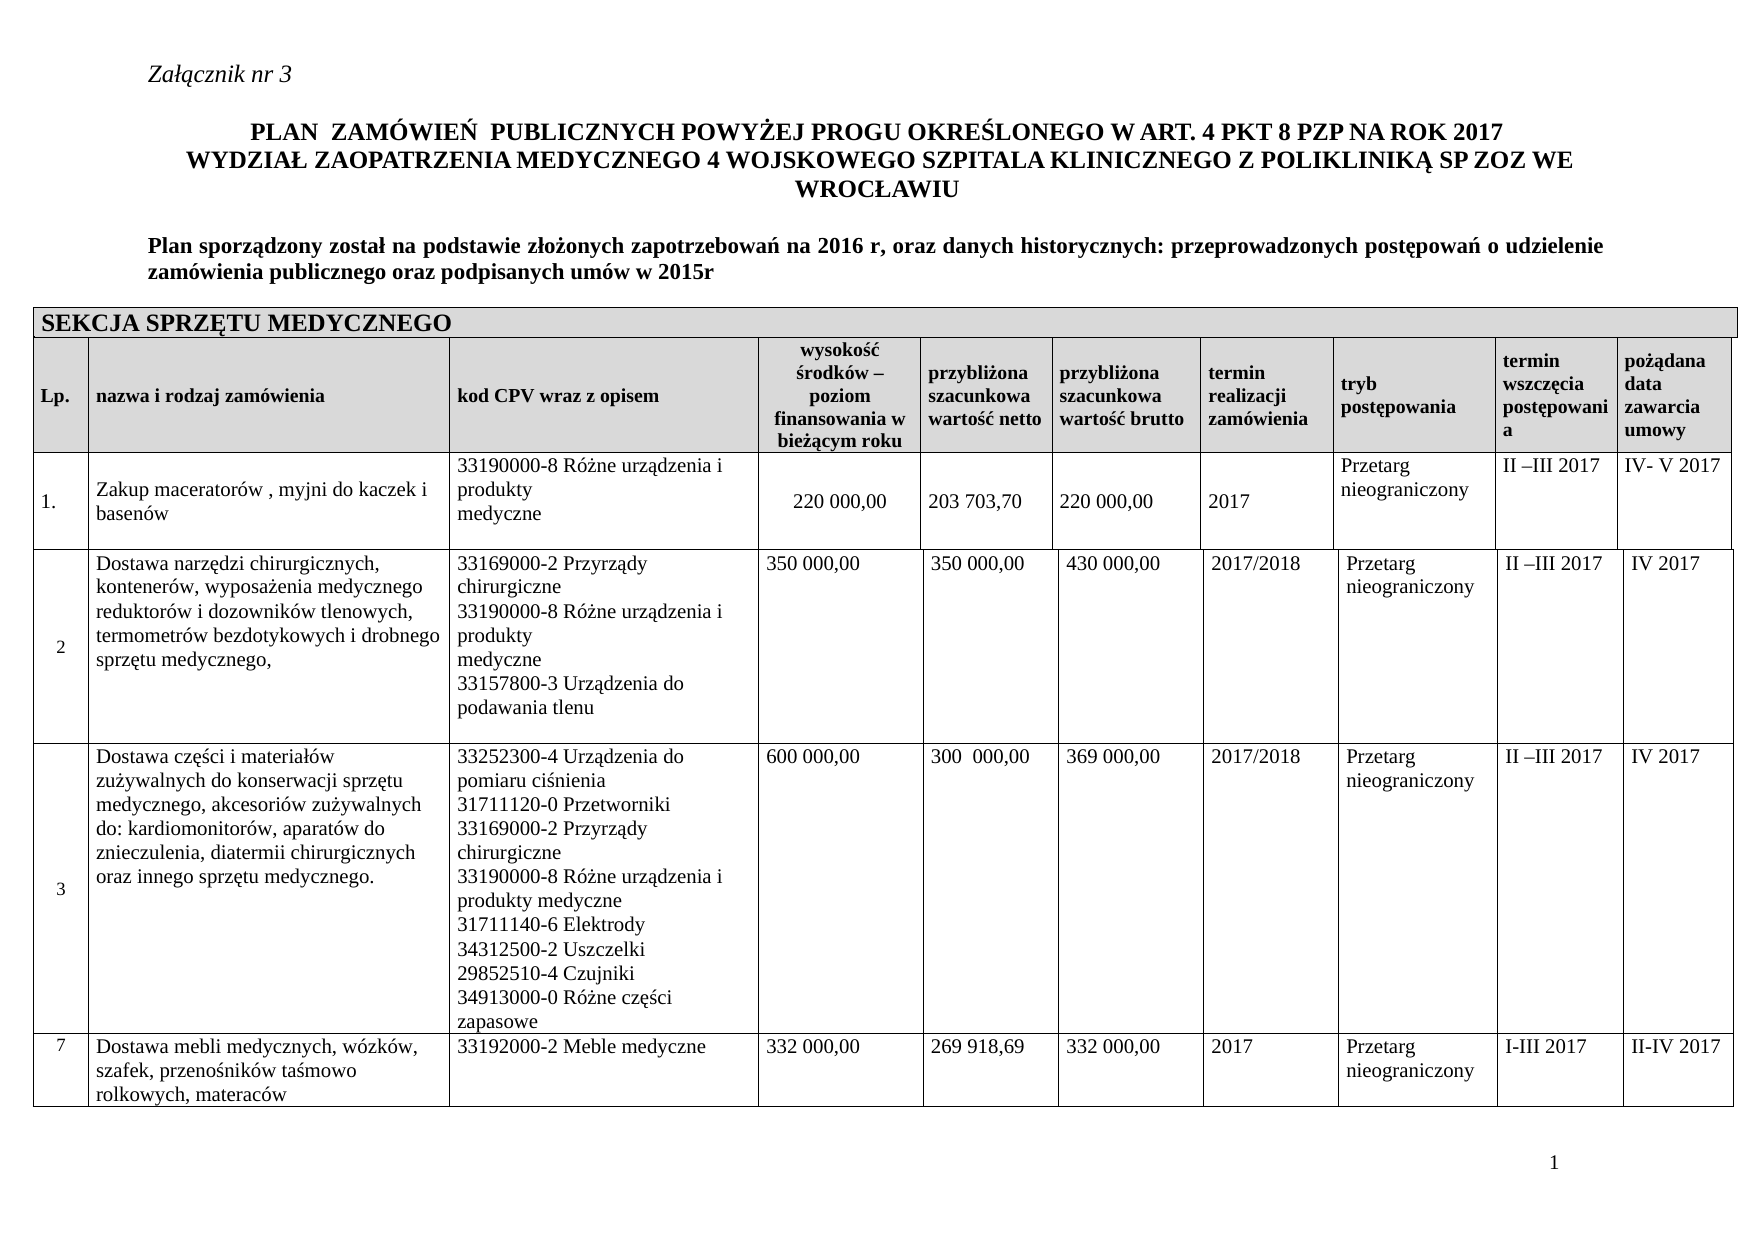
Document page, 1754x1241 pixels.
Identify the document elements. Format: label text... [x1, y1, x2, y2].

table_cell 2017/2018 [1204, 550, 1338, 743]
table_cell Przetarg nieograniczony [1334, 453, 1495, 549]
table_cell 300 000,00 [924, 744, 1058, 1033]
table_cell 332 000,00 [759, 1034, 923, 1106]
table_cell Lp. [34, 338, 88, 452]
table_cell 7 [34, 1034, 88, 1106]
subtitle PLAN ZAMÓWIEŃ PUBLICZNYCH POWYŻEJ PROGU OKREŚLONEGO W ART. 4 PKT 8 PZP NA ROK 2017 [148, 117, 1606, 145]
text Plan sporządzony został na podstawie złożonych zapotrzebowań na 2016 r, oraz danych historycznych: przeprowadzonych postępowań o udzielenie zamówienia publicznego oraz podpisanych umów w 2015r [148, 232, 1606, 284]
table_cell 350 000,00 [759, 550, 923, 743]
table_cell Przetarg nieograniczony [1339, 744, 1497, 1033]
table_cell pożądana data zawarcia umowy [1618, 338, 1731, 452]
table_cell 1. [34, 453, 88, 549]
table_cell termin wszczęcia postępowania [1496, 338, 1617, 452]
table_cell nazwa i rodzaj zamówienia [89, 338, 449, 452]
table_cell 220 000,00 [1053, 453, 1200, 549]
table_cell Dostawa części i materiałów zużywalnych do konserwacji sprzętu medycznego, akcesoriów zużywalnych do: kardiomonitorów, aparatów do znieczulenia, diatermii chirurgicznych oraz innego sprzętu medycznego. [89, 744, 449, 1033]
subtitle WYDZIAŁ ZAOPATRZENIA MEDYCZNEGO 4 WOJSKOWEGO SZPITALA KLINICZNEGO Z POLIKLINIKĄ SP ZOZ WE WROCŁAWIU [148, 145, 1606, 203]
table_cell 2 [34, 550, 88, 743]
table_cell II –III 2017 [1498, 550, 1623, 743]
table_cell 2017/2018 [1204, 744, 1338, 1033]
table_cell Dostawa narzędzi chirurgicznych, kontenerów, wyposażenia medycznego reduktorów i dozowników tlenowych, termometrów bezdotykowych i drobnego sprzętu medycznego, [89, 550, 449, 743]
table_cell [450, 1034, 758, 1106]
subtitle Załącznik nr 3 [148, 59, 1606, 88]
table_cell 203 703,70 [921, 453, 1052, 549]
table_cell II –III 2017 [1498, 744, 1623, 1033]
table_cell IV 2017 [1624, 744, 1733, 1033]
table_cell 33169000-2 Przyrządy chirurgiczne 33190000-8 Różne urządzenia i produkty medyczne 33157800-3 Urządzenia do podawania tlenu [450, 550, 758, 743]
table_cell wysokość środków – poziom finansowania w bieżącym roku [759, 338, 920, 452]
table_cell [1339, 1034, 1497, 1106]
table_cell I-III 2017 [1498, 1034, 1623, 1106]
table_cell kod CPV wraz z opisem [450, 338, 758, 452]
table_cell 33252300-4 Urządzenia do pomiaru ciśnienia 31711120-0 Przetworniki 33169000-2 Przyrządy chirurgiczne 33190000-8 Różne urządzenia i produkty medyczne 31711140-6 Elektrody 34312500-2 Uszczelki 29852510-4 Czujniki 34913000-0 Różne części zapasowe [450, 744, 758, 1033]
table_cell Zakup maceratorów , myjni do kaczek i basenów [89, 453, 449, 549]
table_cell przybliżona szacunkowa wartość netto [921, 338, 1052, 452]
table_cell tryb postępowania [1334, 338, 1495, 452]
table_cell IV- V 2017 [1618, 453, 1731, 549]
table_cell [89, 1034, 449, 1106]
table_cell termin realizacji zamówienia [1201, 338, 1333, 452]
table_cell Przetarg nieograniczony [1339, 550, 1497, 743]
table_cell IV 2017 [1624, 550, 1733, 743]
table_cell II –III 2017 [1496, 453, 1617, 549]
table_cell 350 000,00 [924, 550, 1058, 743]
table_cell 332 000,00 [1059, 1034, 1203, 1106]
table_cell 600 000,00 [759, 744, 923, 1033]
table_cell 2017 [1201, 453, 1333, 549]
table_cell II-IV 2017 [1624, 1034, 1733, 1106]
table_cell 2017 [1204, 1034, 1338, 1106]
table_header SEKCJA SPRZĘTU MEDYCZNEGO [34, 308, 1737, 337]
table_cell przybliżona szacunkowa wartość brutto [1053, 338, 1200, 452]
table_cell 3 [34, 744, 88, 1033]
table_cell 220 000,00 [759, 453, 920, 549]
table_cell 430 000,00 [1059, 550, 1203, 743]
table_cell 33190000-8 Różne urządzenia i produkty medyczne [450, 453, 758, 549]
table_cell 269 918,69 [924, 1034, 1058, 1106]
table_cell 369 000,00 [1059, 744, 1203, 1033]
